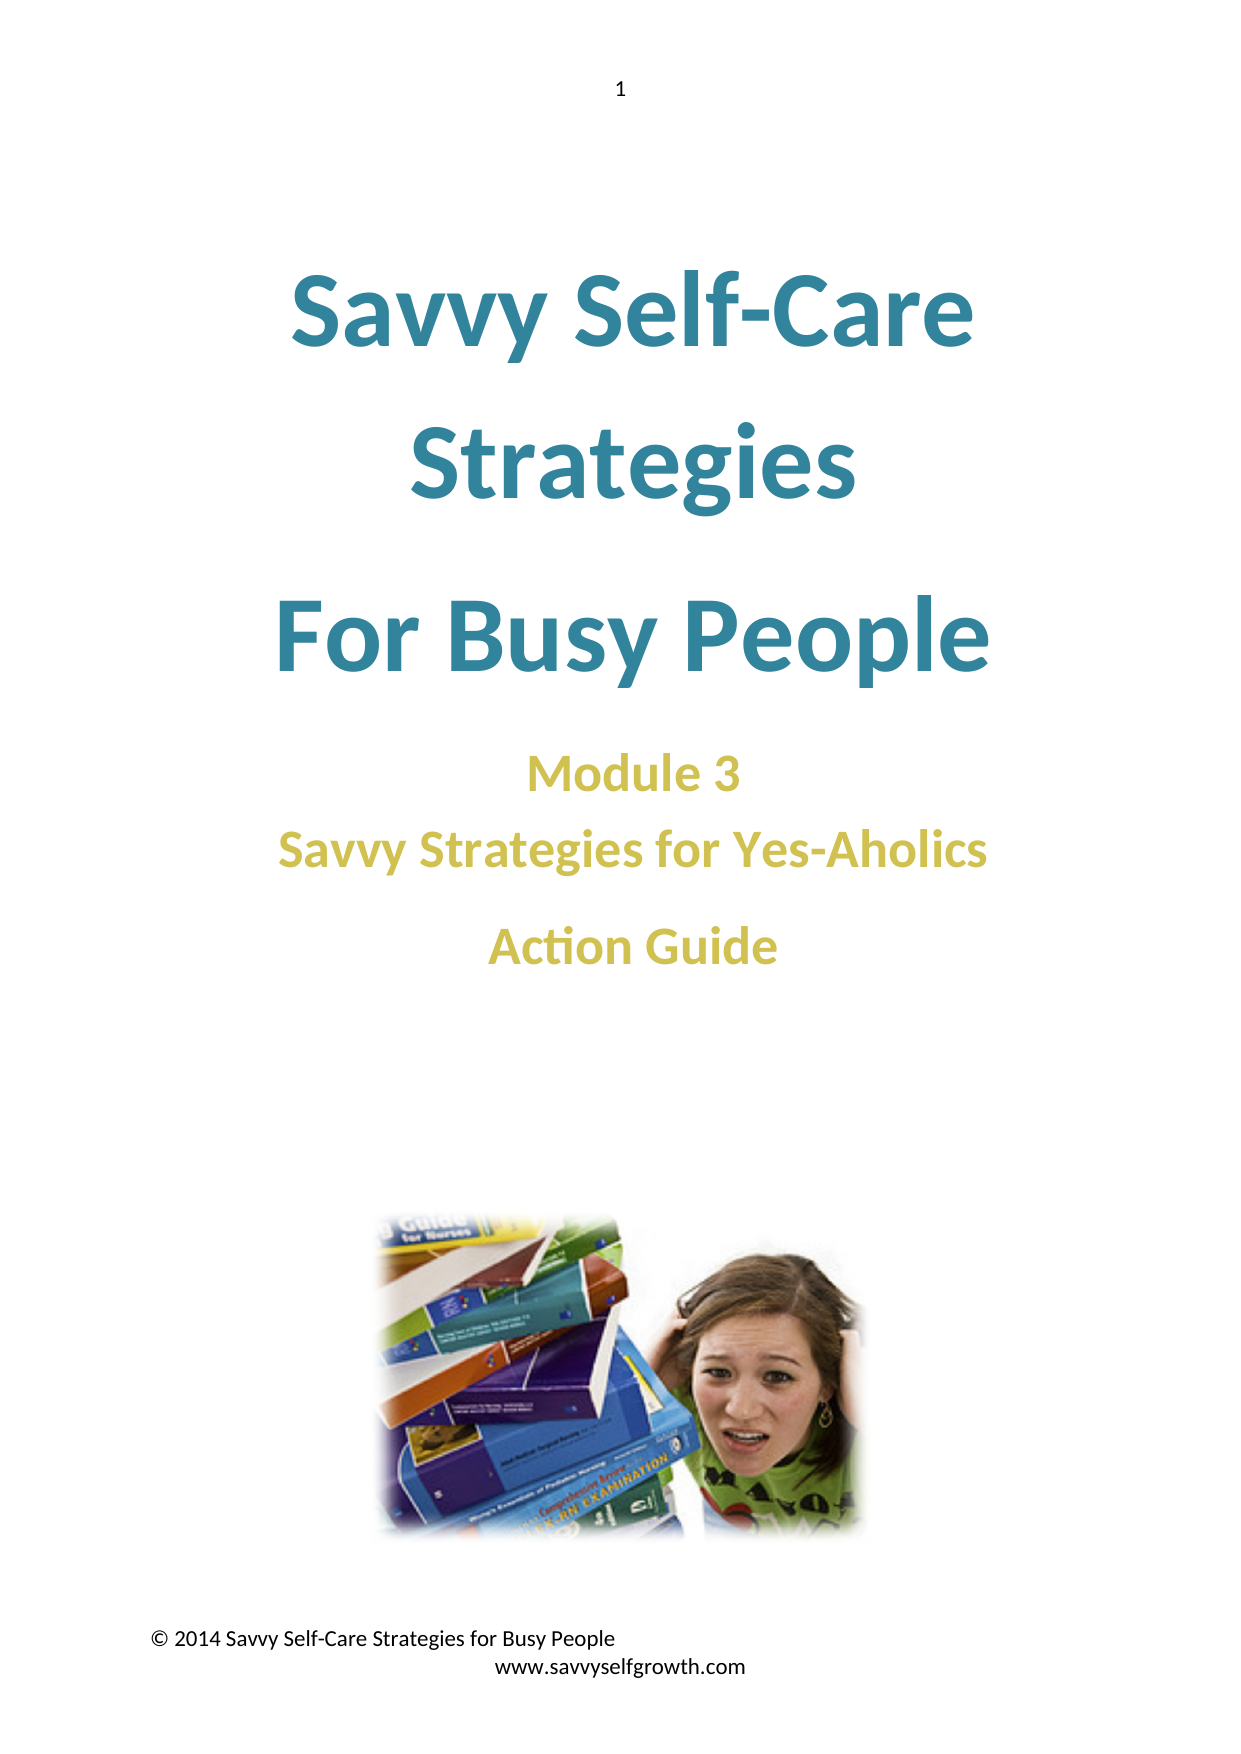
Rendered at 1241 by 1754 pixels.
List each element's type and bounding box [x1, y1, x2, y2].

picture [399, 1239, 842, 1515]
